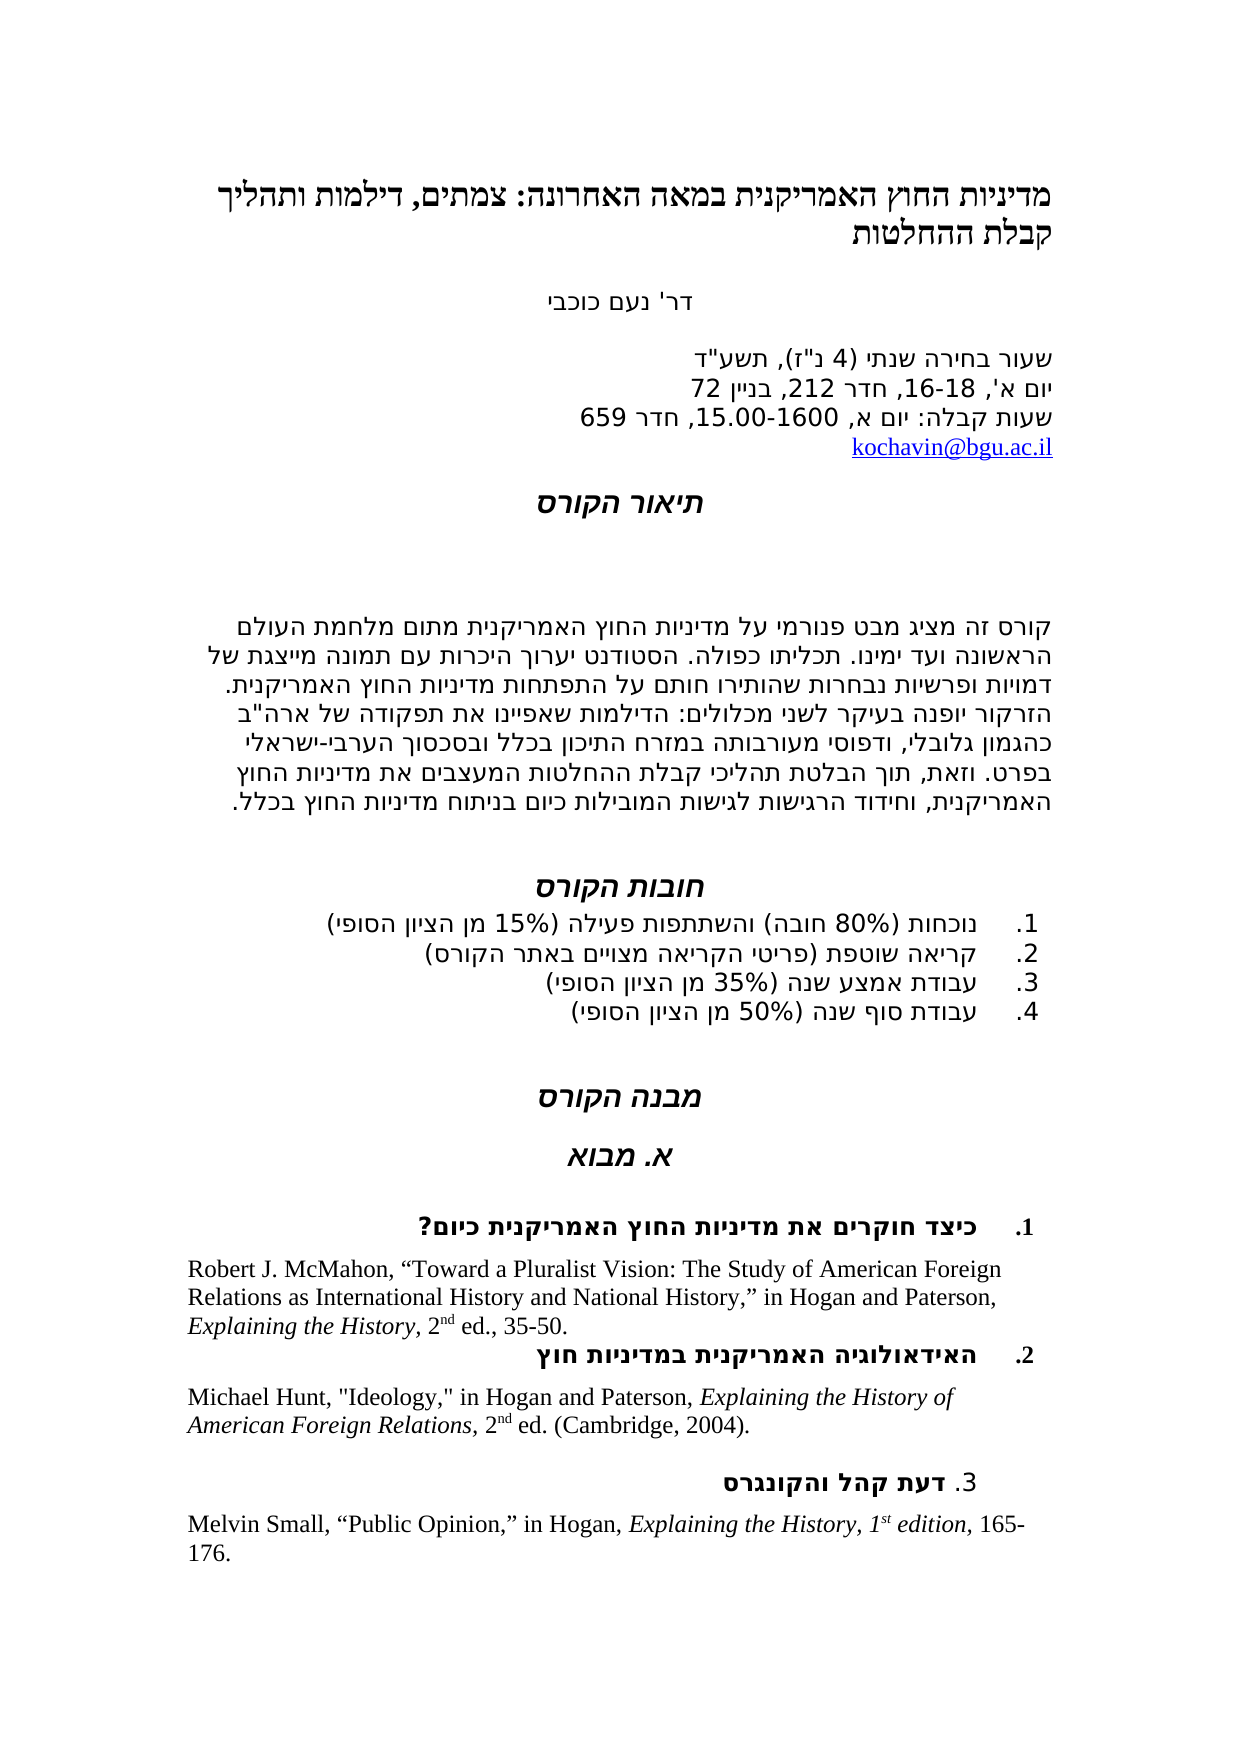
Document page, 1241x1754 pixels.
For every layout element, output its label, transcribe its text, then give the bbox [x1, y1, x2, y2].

text Robert J. McMahon, “Toward a Pluralist Vision: The Study of American Foreign Relations as International History and National History,” in Hogan and Paterson, Explaining the History, 2nd ed., 35-50. [187, 1254, 1053, 1340]
text Michael Hunt, "Ideology," in Hogan and Paterson, Explaining the History of American Foreign Relations, 2nd ed. (Cambridge, 2004). [187, 1382, 1053, 1439]
list קריאה שוטפת (פריטי הקריאה מצויים באתר הקורס) [187, 939, 1015, 968]
text שעות קבלה: יום א, 15.00-1600, חדר 659 [187, 403, 1053, 432]
subtitle תיאור הקורס [187, 486, 1053, 519]
list כיצד חוקרים את מדיניות החוץ האמריקנית כיום? [187, 1212, 1015, 1241]
subtitle מדיניות החוץ האמריקנית במאה האחרונה: צמתים, דילמות ותהליך קבלת ההחלטות [187, 175, 1053, 252]
list עבודת סוף שנה (50% מן הציון הסופי) [187, 997, 1015, 1026]
list עבודת אמצע שנה (35% מן הציון הסופי) [187, 968, 1015, 997]
list נוכחות (80% חובה) והשתתפות פעילה (15% מן הציון הסופי) [187, 909, 1015, 939]
subtitle מבנה הקורס [187, 1080, 1053, 1113]
subtitle חובות הקורס [187, 870, 1053, 903]
subtitle א. מבוא [187, 1138, 1053, 1172]
text kochavin@bgu.ac.il [187, 432, 1053, 461]
text שעור בחירה שנתי (4 נ"ז), תשע"ד [187, 344, 1053, 374]
text Melvin Small, “Public Opinion,” in Hogan, Explaining the History, 1st edition, 165-176. [187, 1509, 1053, 1567]
text קורס זה מציג מבט פנורמי על מדיניות החוץ האמריקנית מתום מלחמת העולם הראשונה ועד ימינו. תכליתו כפולה. הסטודנט יערוך היכרות עם תמונה מייצגת של דמויות ופרשיות נבחרות שהותירו חותם על התפתחות מדיניות החוץ האמריקנית. הזרקור יופנה בעיקר לשני מכלולים: הדילמות שאפיינו את תפקודה של ארה"ב כהגמון גלובלי, ודפוסי מעורבותה במזרח התיכון בכלל ובסכסוך הערבי-ישראלי בפרט. וזאת, תוך הבלטת תהליכי קבלת ההחלטות המעצבים את מדיניות החוץ האמריקנית, וחידוד הרגישות לגישות המובילות כיום בניתוח מדיניות החוץ בכלל. [187, 612, 1053, 816]
text יום א', 16-18, חדר 212, בניין 72 [187, 374, 1053, 403]
list האידאולוגיה האמריקנית במדיניות חוץ [187, 1340, 1015, 1369]
text 3. דעת קהל והקונגרס [187, 1468, 1050, 1497]
text דר' נעם כוכבי [187, 287, 1053, 316]
